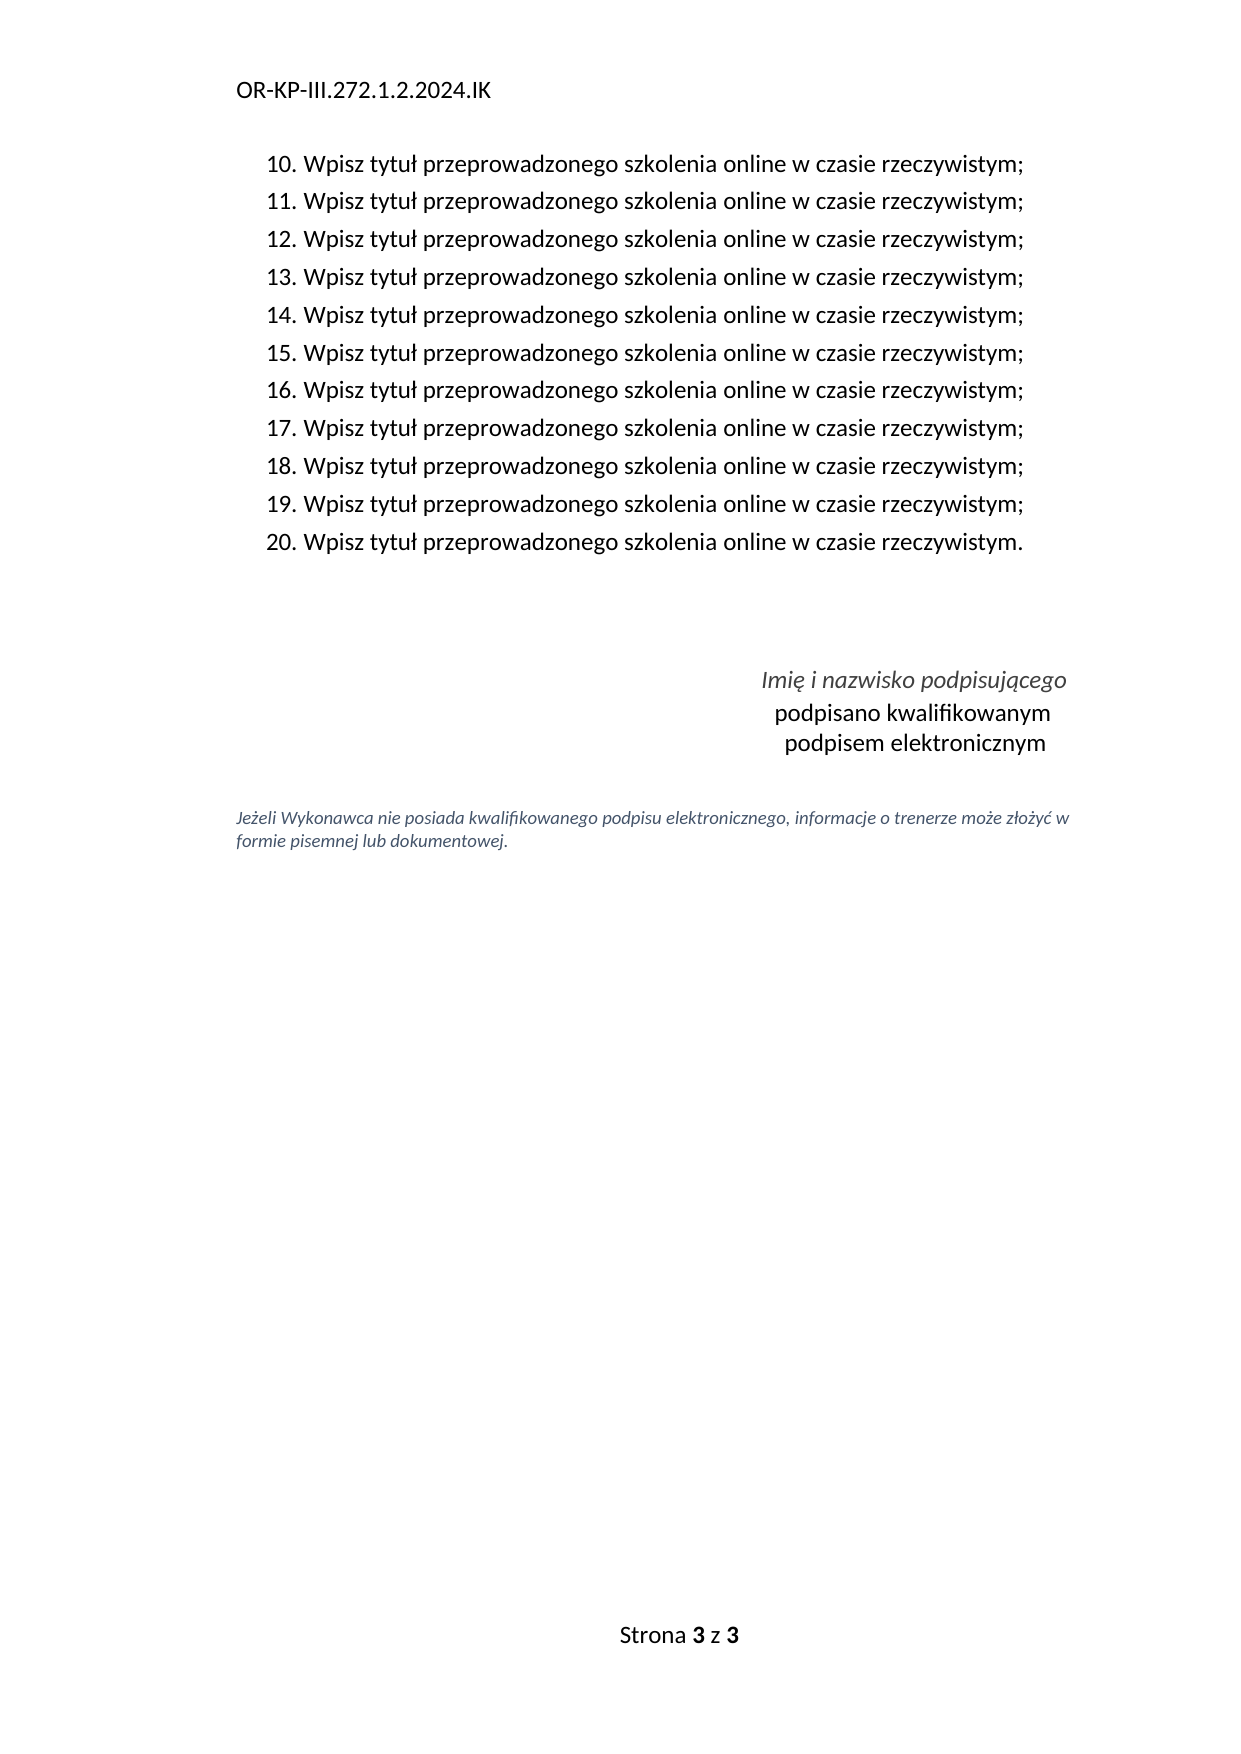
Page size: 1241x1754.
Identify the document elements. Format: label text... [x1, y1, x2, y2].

text podpisano kwalifikowanym podpisem elektronicznym [709, 697, 1122, 758]
text Jeżeli Wykonawca nie posiada kwalifikowanego podpisu elektronicznego, informacje o trenerze może złożyć w formie pisemnej lub dokumentowej. [236, 806, 1122, 852]
